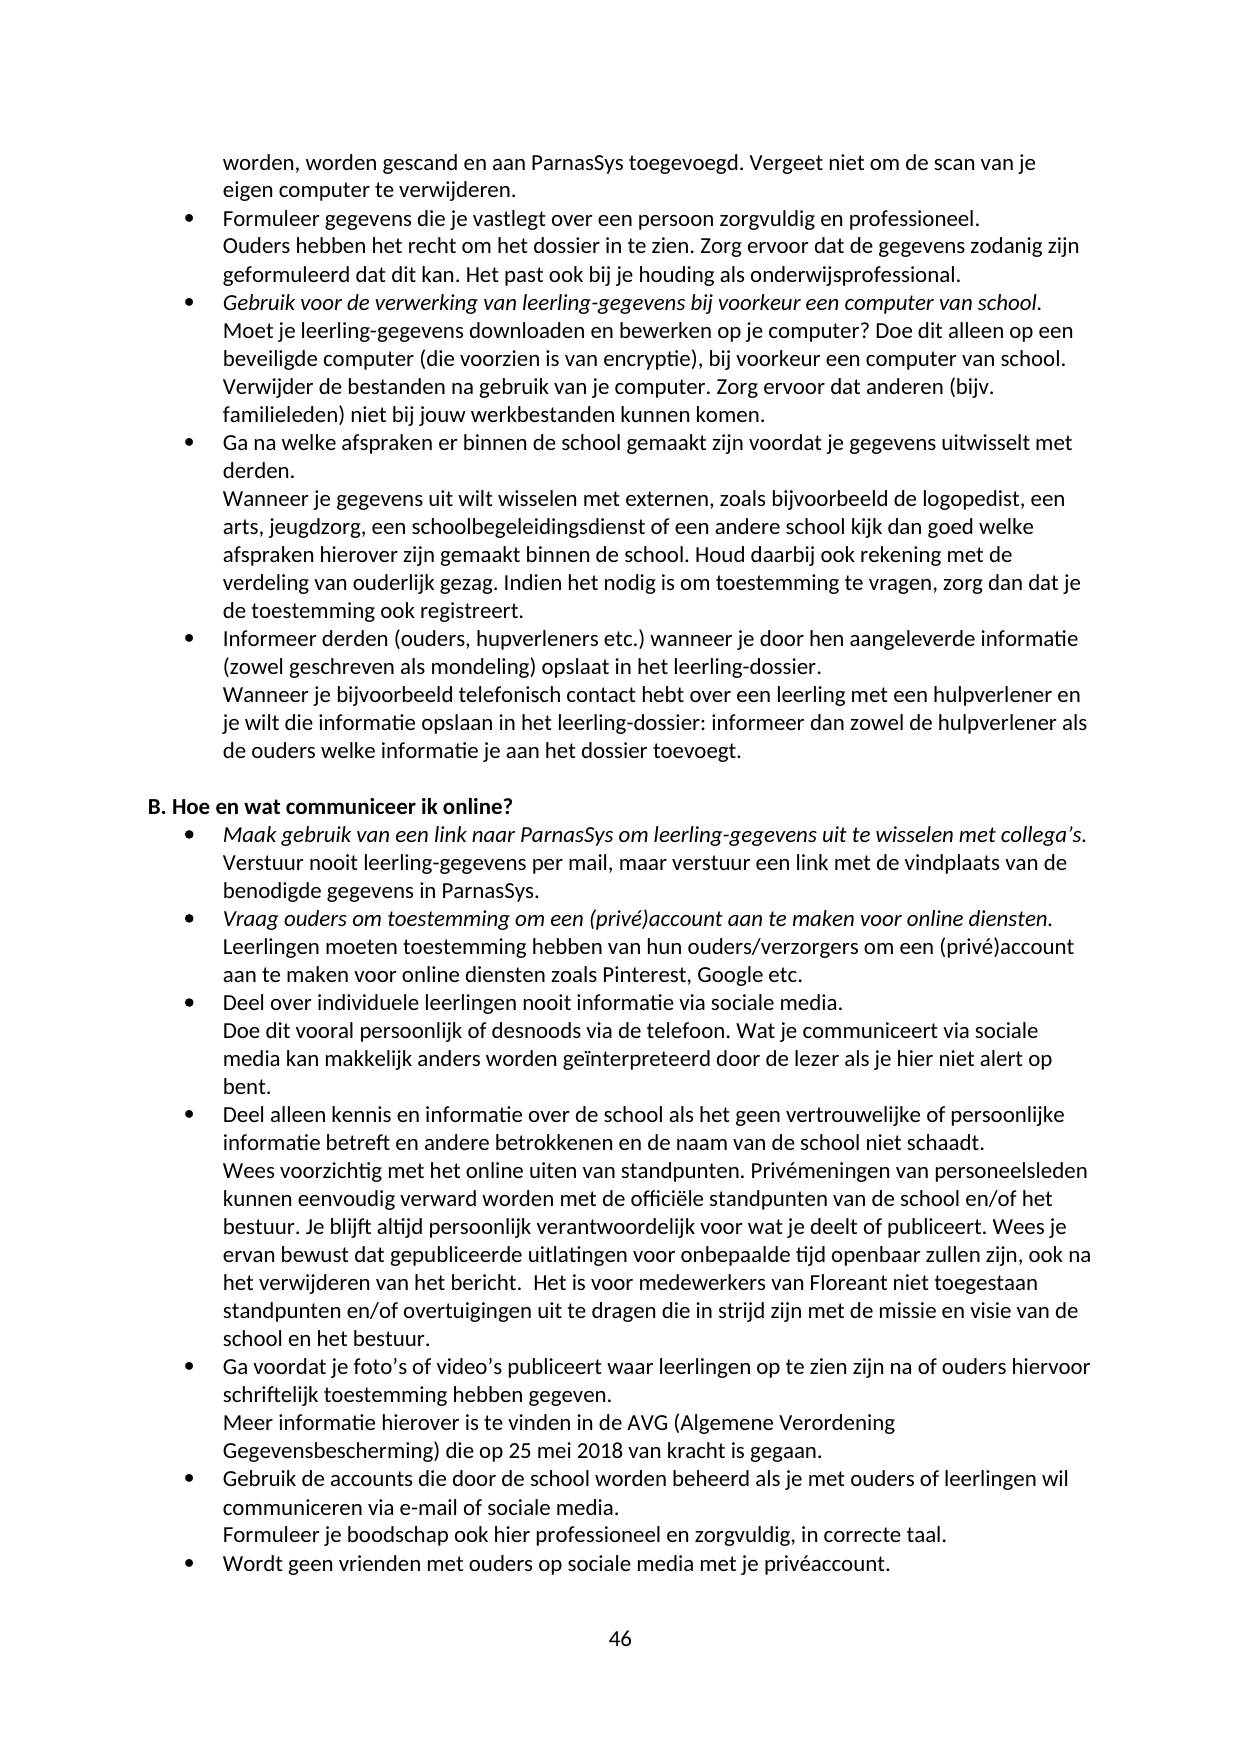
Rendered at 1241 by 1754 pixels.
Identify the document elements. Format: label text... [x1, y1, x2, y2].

list Deel alleen kennis en informatie over de school als het geen vertrouwelijke of persoonlijke informatie betreft en andere betrokkenen en de naam van de school niet schaadt. [185, 1100, 1093, 1156]
list Wees voorzichtig met het online uiten van standpunten. Privémeningen van personeelsleden kunnen eenvoudig verward worden met de officiële standpunten van de school en/of het bestuur. Je blijft altijd persoonlijk verantwoordelijk voor wat je deelt of publiceert. Wees je ervan bewust dat gepubliceerde uitlatingen voor onbepaalde tijd openbaar zullen zijn, ook na het verwijderen van het bericht. Het is voor medewerkers van Floreant niet toegestaan standpunten en/of overtuigingen uit te dragen die in strijd zijn met de missie en visie van de school en het bestuur. [223, 1156, 1093, 1352]
list Doe dit vooral persoonlijk of desnoods via de telefoon. Wat je communiceert via sociale media kan makkelijk anders worden geïnterpreteerd door de lezer als je hier niet alert op bent. [223, 1016, 1093, 1100]
list Informeer derden (ouders, hupverleners etc.) wanneer je door hen aangeleverde informatie (zowel geschreven als mondeling) opslaat in het leerling-dossier. [185, 624, 1093, 680]
list Gebruik voor de verwerking van leerling-gegevens bij voorkeur een computer van school. Moet je leerling-gegevens downloaden en bewerken op je computer? Doe dit alleen op een beveiligde computer (die voorzien is van encryptie), bij voorkeur een computer van school. Verwijder de bestanden na gebruik van je computer. Zorg ervoor dat anderen (bijv. familieleden) niet bij jouw werkbestanden kunnen komen. [185, 288, 1093, 428]
list Formuleer gegevens die je vastlegt over een persoon zorgvuldig en professioneel. [185, 204, 1093, 232]
list Wanneer je bijvoorbeeld telefonisch contact hebt over een leerling met een hulpverlener en je wilt die informatie opslaan in het leerling-dossier: informeer dan zowel de hulpverlener als de ouders welke informatie je aan het dossier toevoegt. [223, 680, 1093, 764]
list Formuleer je boodschap ook hier professioneel en zorgvuldig, in correcte taal. [223, 1521, 1093, 1549]
list Gebruik de accounts die door de school worden beheerd als je met ouders of leerlingen wil communiceren via e-mail of sociale media. [185, 1464, 1093, 1521]
text B. Hoe en wat communiceer ik online? [148, 792, 1093, 820]
list Ga na welke afspraken er binnen de school gemaakt zijn voordat je gegevens uitwisselt met derden. [185, 428, 1093, 484]
list Wordt geen vrienden met ouders op sociale media met je privéaccount. [185, 1549, 1093, 1577]
list Deel over individuele leerlingen nooit informatie via sociale media. [185, 988, 1093, 1016]
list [223, 148, 1093, 204]
list Ga voordat je foto’s of video’s publiceert waar leerlingen op te zien zijn na of ouders hiervoor schriftelijk toestemming hebben gegeven. [185, 1352, 1093, 1408]
list Ouders hebben het recht om het dossier in te zien. Zorg ervoor dat de gegevens zodanig zijn geformuleerd dat dit kan. Het past ook bij je houding als onderwijsprofessional. [223, 232, 1093, 288]
list Maak gebruik van een link naar ParnasSys om leerling-gegevens uit te wisselen met collega’s. Verstuur nooit leerling-gegevens per mail, maar verstuur een link met de vindplaats van de benodigde gegevens in ParnasSys. [185, 820, 1093, 904]
list Meer informatie hierover is te vinden in de AVG (Algemene Verordening Gegevensbescherming) die op 25 mei 2018 van kracht is gegaan. [223, 1408, 1093, 1464]
list Vraag ouders om toestemming om een (privé)account aan te maken voor online diensten. Leerlingen moeten toestemming hebben van hun ouders/verzorgers om een (privé)account aan te maken voor online diensten zoals Pinterest, Google etc. [185, 904, 1093, 988]
list Wanneer je gegevens uit wilt wisselen met externen, zoals bijvoorbeeld de logopedist, een arts, jeugdzorg, een schoolbegeleidingsdienst of een andere school kijk dan goed welke afspraken hierover zijn gemaakt binnen de school. Houd daarbij ook rekening met de verdeling van ouderlijk gezag. Indien het nodig is om toestemming te vragen, zorg dan dat je de toestemming ook registreert. [223, 484, 1093, 624]
